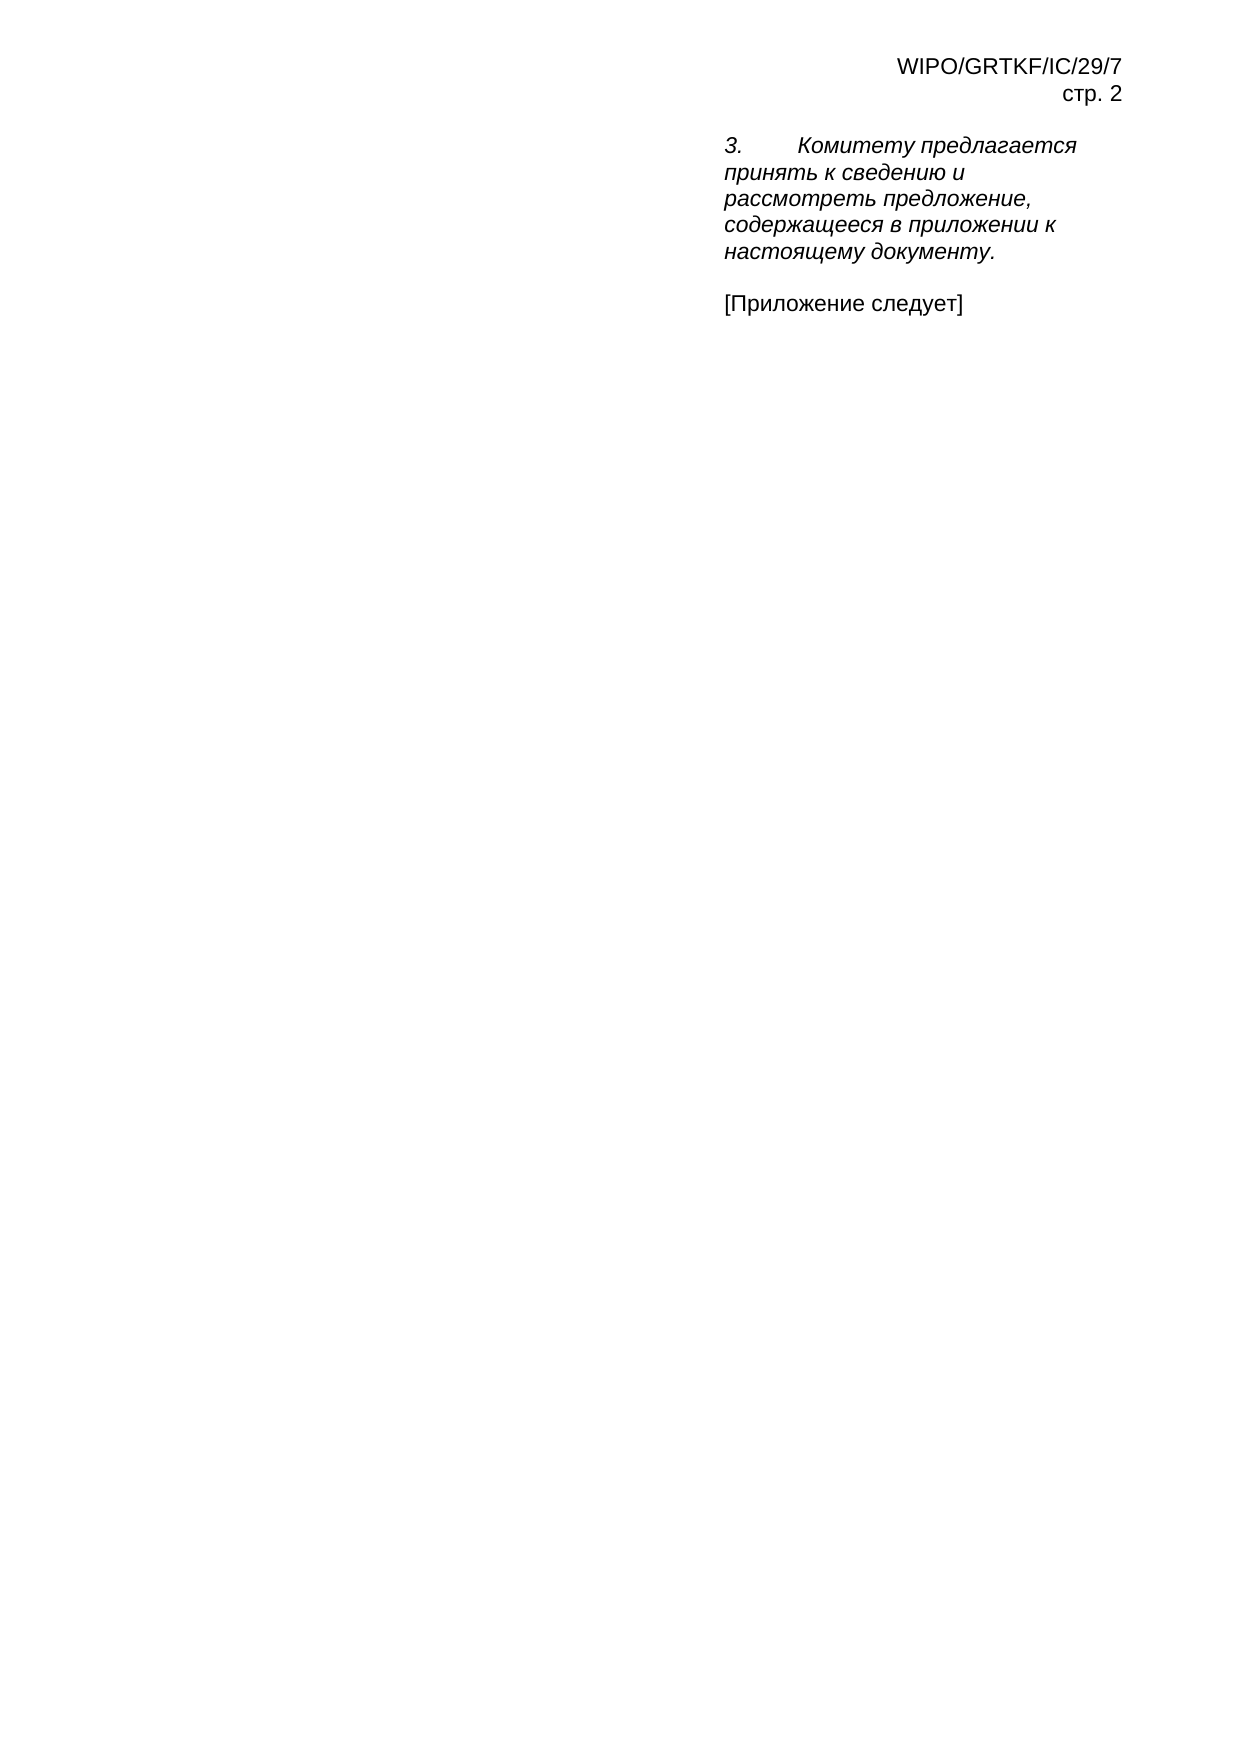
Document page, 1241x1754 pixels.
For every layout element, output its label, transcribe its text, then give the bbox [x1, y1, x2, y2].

text 3. Комитету предлагается принять к сведению и рассмотреть предложение, содержащееся в приложении к настоящему документу. [724, 132, 1122, 290]
text [Приложение следует] [724, 290, 1122, 317]
